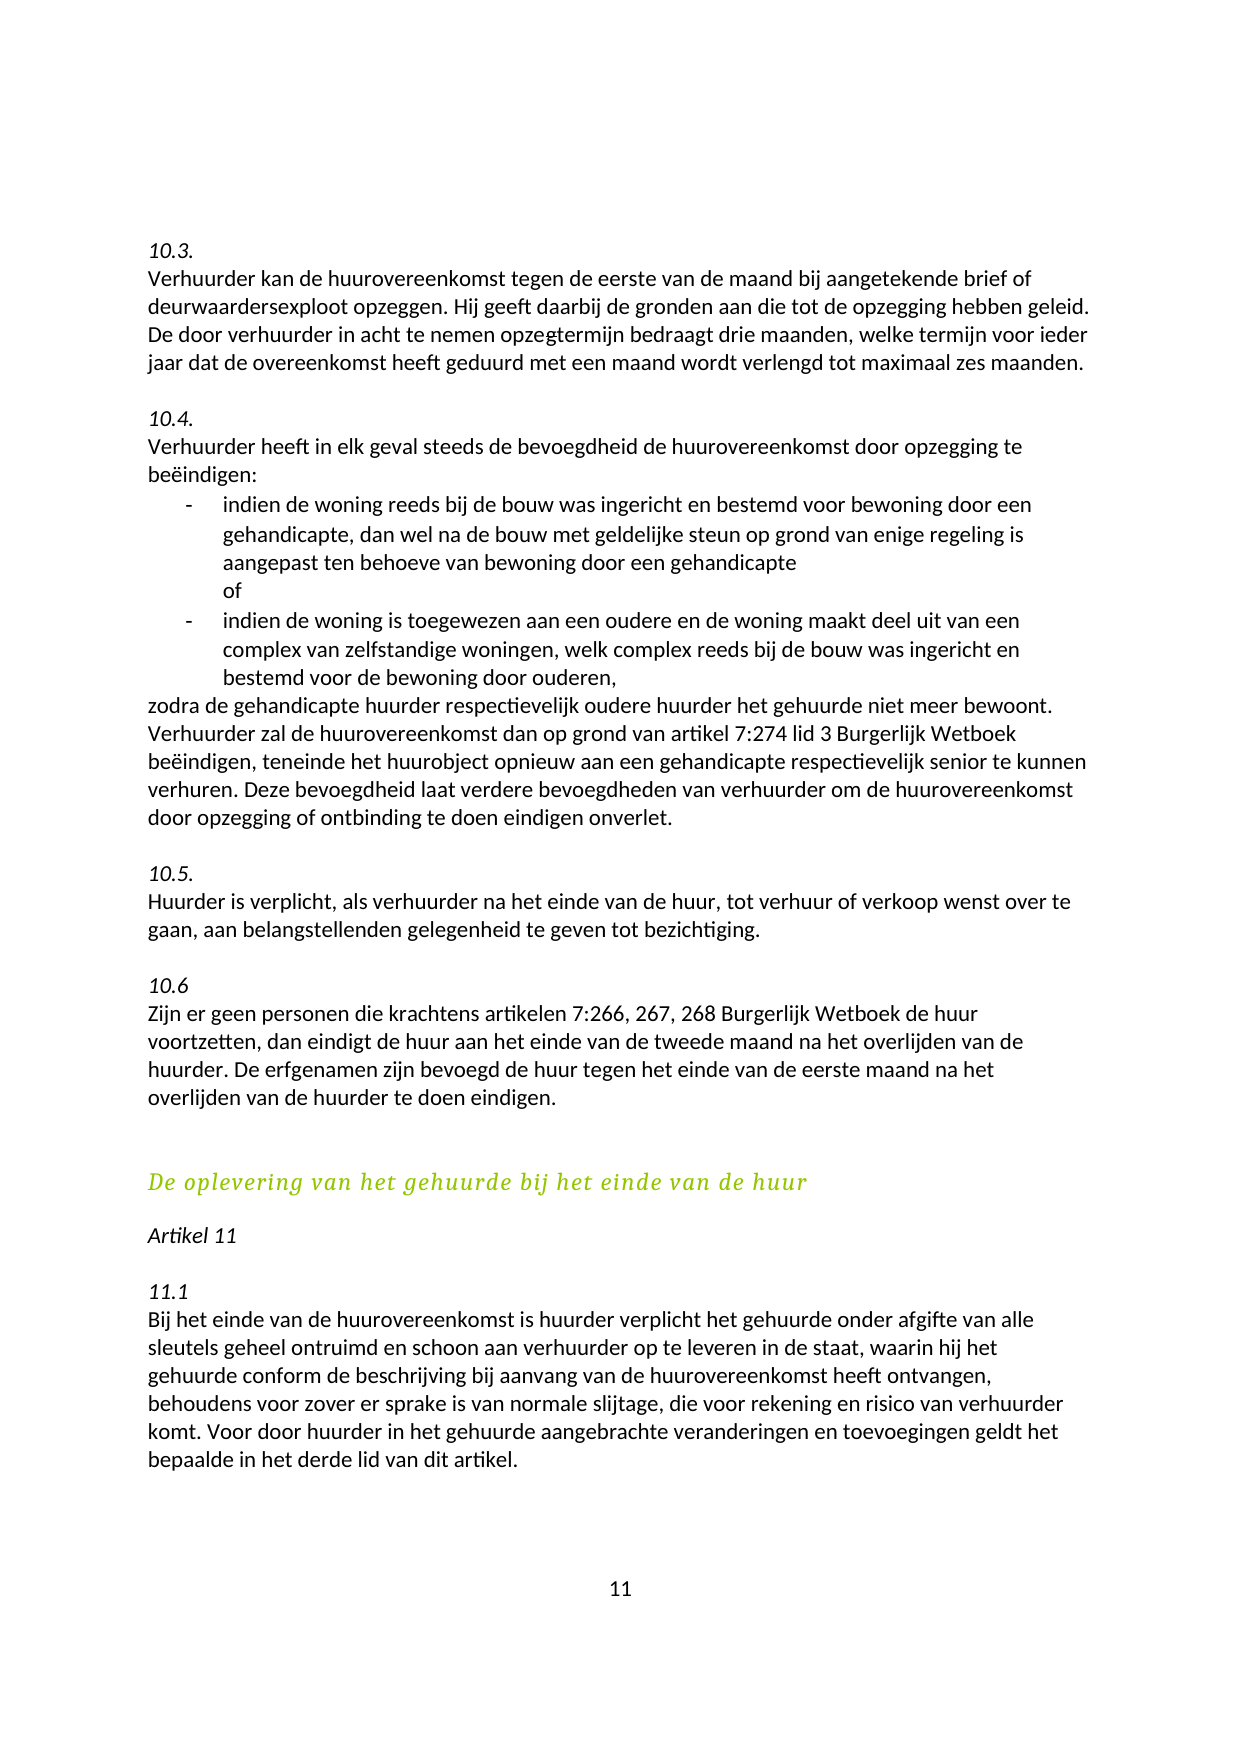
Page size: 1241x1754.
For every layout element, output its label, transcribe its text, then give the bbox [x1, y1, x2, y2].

text zodra de gehandicapte huurder respectievelijk oudere huurder het gehuurde niet meer bewoont. Verhuurder zal de huurovereenkomst dan op grond van artikel 7:274 lid 3 Burgerlijk Wetboek beëindigen, teneinde het huurobject opnieuw aan een gehandicapte respectievelijk senior te kunnen verhuren. Deze bevoegdheid laat verdere bevoegdheden van verhuurder om de huurovereenkomst door opzegging of ontbinding te doen eindigen onverlet. [148, 691, 1092, 831]
text 10.6 [148, 971, 1092, 999]
subtitle De oplevering van het gehuurde bij het einde van de huur [148, 1167, 1092, 1196]
list indien de woning reeds bij de bouw was ingericht en bestemd voor bewoning door een gehandicapte, dan wel na de bouw met geldelijke steun op grond van enige regeling is aangepast ten behoeve van bewoning door een gehandicapte [185, 488, 1092, 576]
text 10.5. [148, 859, 1092, 887]
text Verhuurder kan de huurovereenkomst tegen de eerste van de maand bij aangetekende brief of deurwaardersexploot opzeggen. Hij geeft daarbij de gronden aan die tot de opzegging hebben geleid. [148, 264, 1092, 320]
text 10.3. [148, 236, 1092, 264]
text Artikel 11 [148, 1221, 1092, 1249]
text of [223, 576, 1092, 604]
text 10.4. [148, 404, 1092, 432]
text Huurder is verplicht, als verhuurder na het einde van de huur, tot verhuur of verkoop wenst over te [148, 887, 1092, 915]
text 11.1 [148, 1277, 1092, 1305]
text De door verhuurder in acht te nemen opzegtermijn bedraagt drie maanden, welke termijn voor ieder jaar dat de overeenkomst heeft geduurd met een maand wordt verlengd tot maximaal zes maanden. [148, 320, 1092, 376]
list indien de woning is toegewezen aan een oudere en de woning maakt deel uit van een complex van zelfstandige woningen, welk complex reeds bij de bouw was ingericht en bestemd voor de bewoning door ouderen, [185, 604, 1092, 691]
text Verhuurder heeft in elk geval steeds de bevoegdheid de huurovereenkomst door opzegging te beëindigen: [148, 432, 1092, 488]
text Zijn er geen personen die krachtens artikelen 7:266, 267, 268 Burgerlijk Wetboek de huur voortzetten, dan eindigt de huur aan het einde van de tweede maand na het overlijden van de huurder. De erfgenamen zijn bevoegd de huur tegen het einde van de eerste maand na het overlijden van de huurder te doen eindigen. [148, 999, 1092, 1111]
text Bij het einde van de huurovereenkomst is huurder verplicht het gehuurde onder afgifte van alle sleutels geheel ontruimd en schoon aan verhuurder op te leveren in de staat, waarin hij het gehuurde conform de beschrijving bij aanvang van de huurovereenkomst heeft ontvangen, behoudens voor zover er sprake is van normale slijtage, die voor rekening en risico van verhuurder komt. Voor door huurder in het gehuurde aangebrachte veranderingen en toevoegingen geldt het bepaalde in het derde lid van dit artikel. [148, 1305, 1092, 1473]
text gaan, aan belangstellenden gelegenheid te geven tot bezichtiging. [148, 915, 1092, 943]
